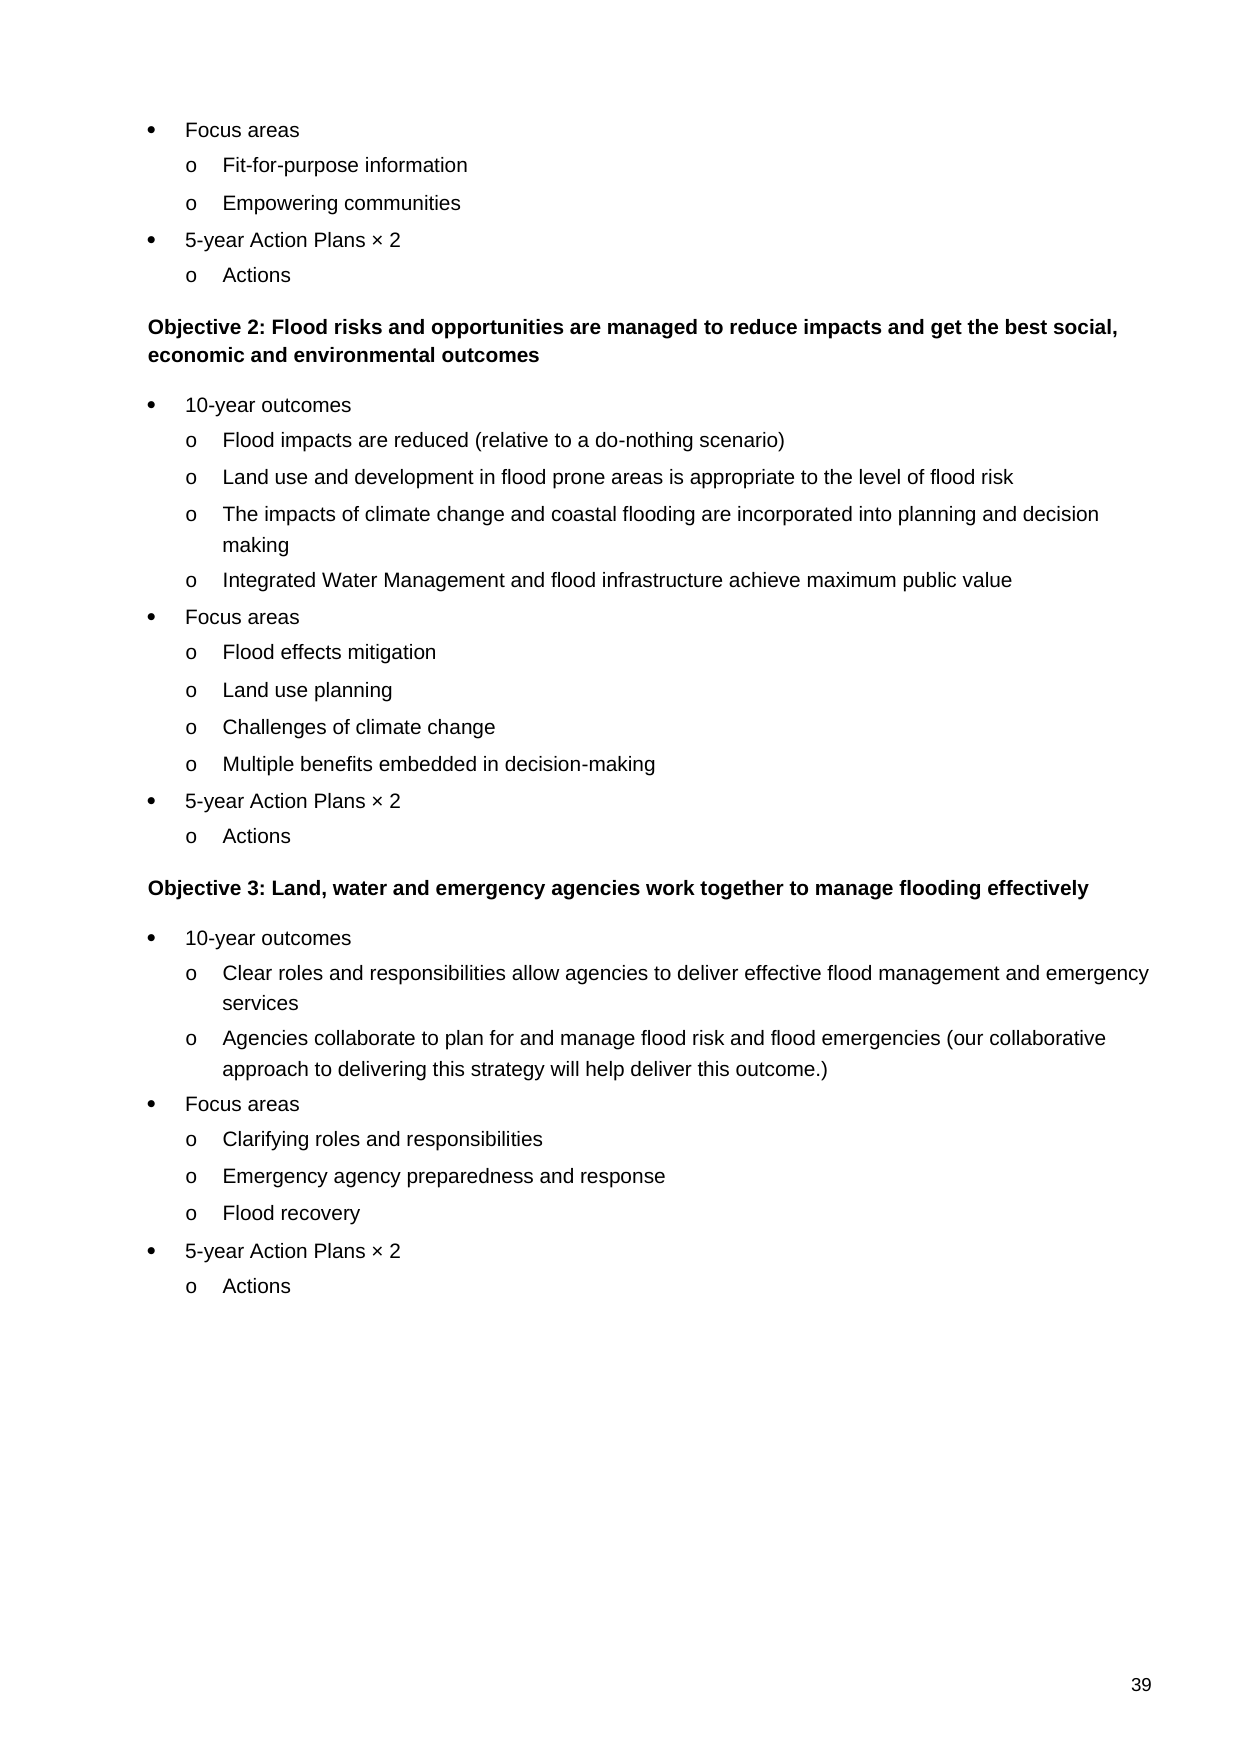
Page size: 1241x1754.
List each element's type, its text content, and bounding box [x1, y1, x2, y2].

list 5-year Action Plans × 2 [148, 789, 1152, 813]
list 10-year outcomes [148, 925, 1152, 949]
list Agencies collaborate to plan for and manage flood risk and flood emergencies (our collaborative approach to delivering this strategy will help deliver this outcome.) [185, 1026, 1152, 1081]
list Focus areas [148, 118, 1152, 142]
list Focus areas [148, 605, 1152, 629]
list Fit-for-purpose information [185, 153, 1152, 179]
list Land use planning [185, 677, 1152, 703]
list 5-year Action Plans × 2 [148, 228, 1152, 252]
list Multiple benefits embedded in decision-making [185, 752, 1152, 778]
list Actions [185, 263, 1152, 288]
list 10-year outcomes [148, 393, 1152, 417]
list 5-year Action Plans × 2 [148, 1238, 1152, 1262]
list Actions [185, 1273, 1152, 1299]
text Objective 3: Land, water and emergency agencies work together to manage flooding effectively [148, 876, 1152, 900]
list Integrated Water Management and flood infrastructure achieve maximum public value [185, 568, 1152, 594]
list Flood impacts are reduced (relative to a do-nothing scenario) [185, 428, 1152, 454]
text Objective 2: Flood risks and opportunities are managed to reduce impacts and get the best social, economic and environmental outcomes [148, 314, 1152, 367]
list Emergency agency preparedness and response [185, 1164, 1152, 1190]
list Challenges of climate change [185, 714, 1152, 740]
list Clear roles and responsibilities allow agencies to deliver effective flood management and emergency services [185, 961, 1152, 1015]
list Clarifying roles and responsibilities [185, 1127, 1152, 1153]
list Flood recovery [185, 1201, 1152, 1227]
list Flood effects mitigation [185, 640, 1152, 666]
list The impacts of climate change and coastal flooding are incorporated into planning and decision making [185, 502, 1152, 557]
list Actions [185, 824, 1152, 850]
list Empowering communities [185, 190, 1152, 216]
list Land use and development in flood prone areas is appropriate to the level of flood risk [185, 465, 1152, 491]
list Focus areas [148, 1092, 1152, 1116]
